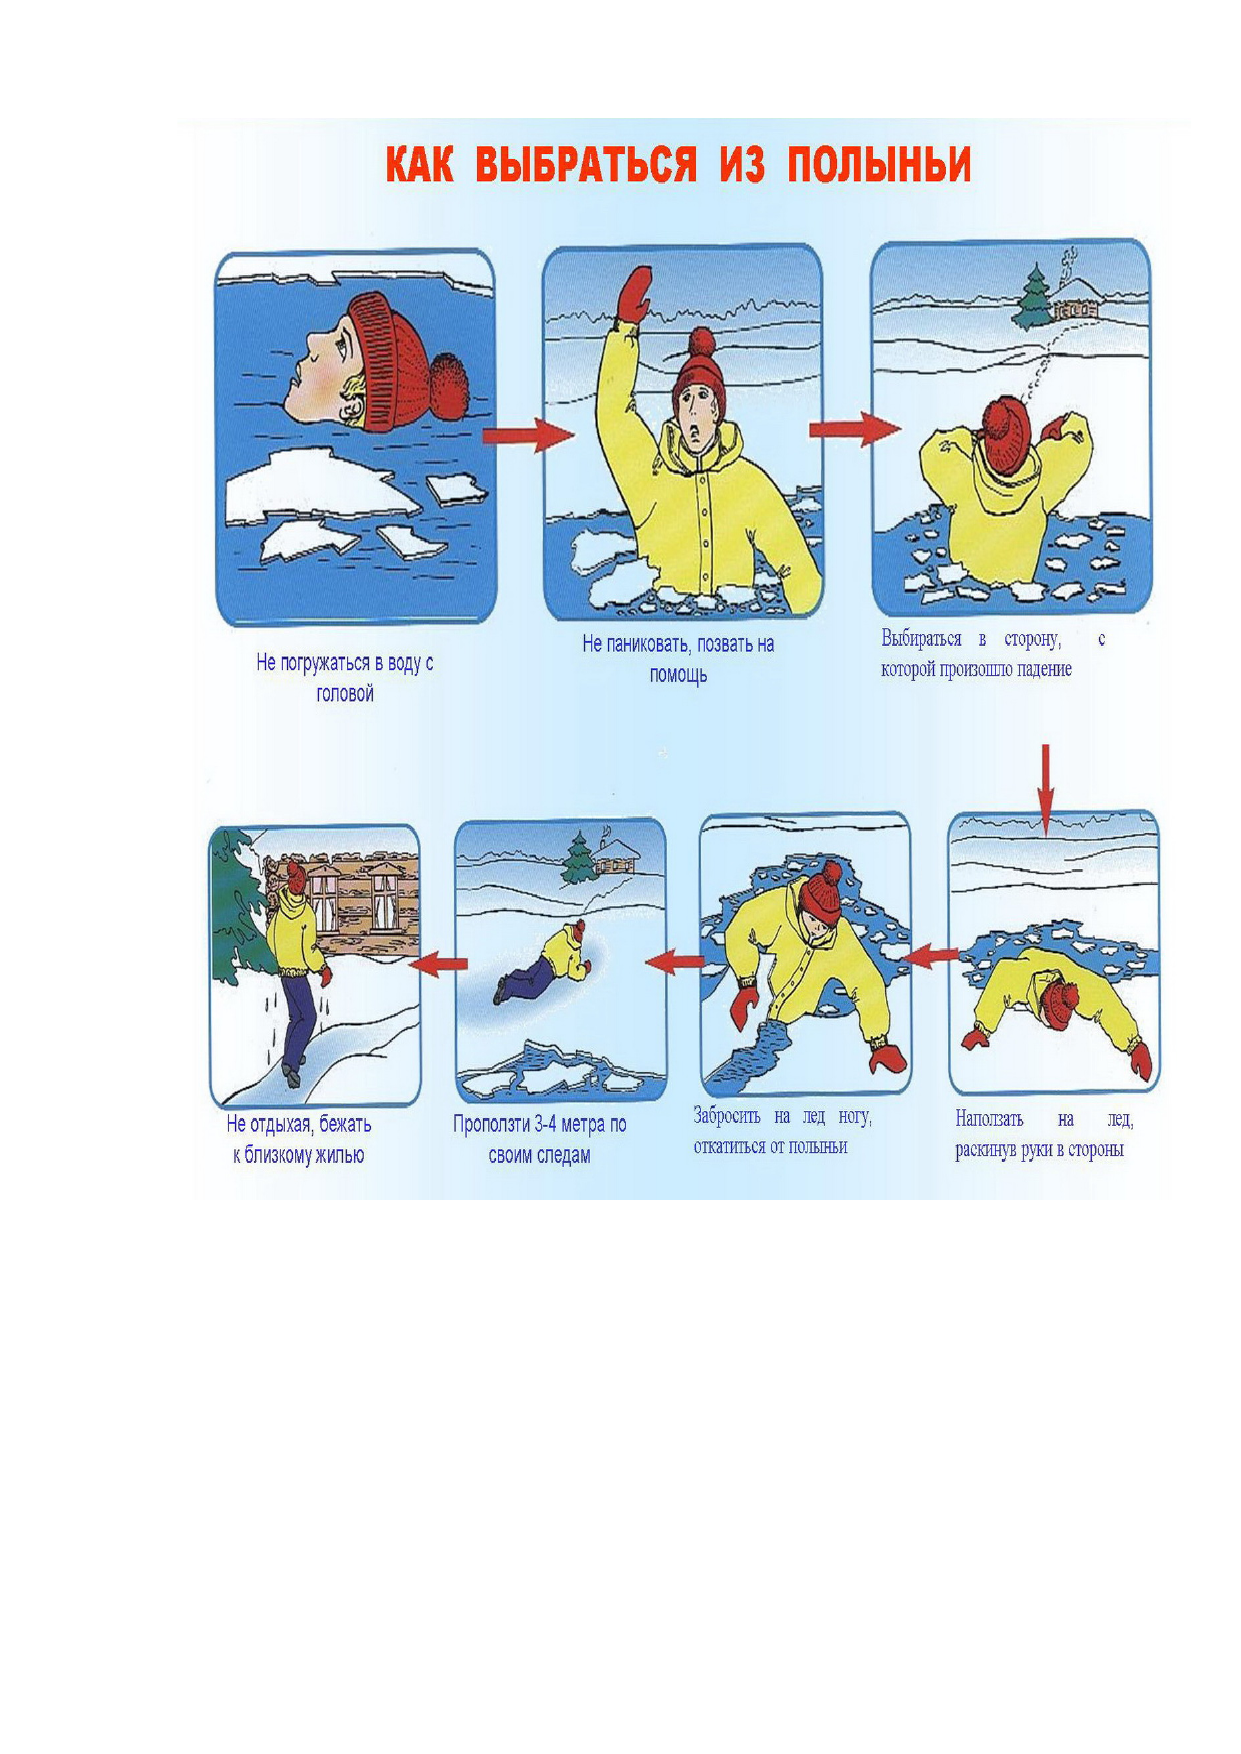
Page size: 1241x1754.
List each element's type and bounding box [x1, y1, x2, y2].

picture [177, 118, 1192, 1200]
